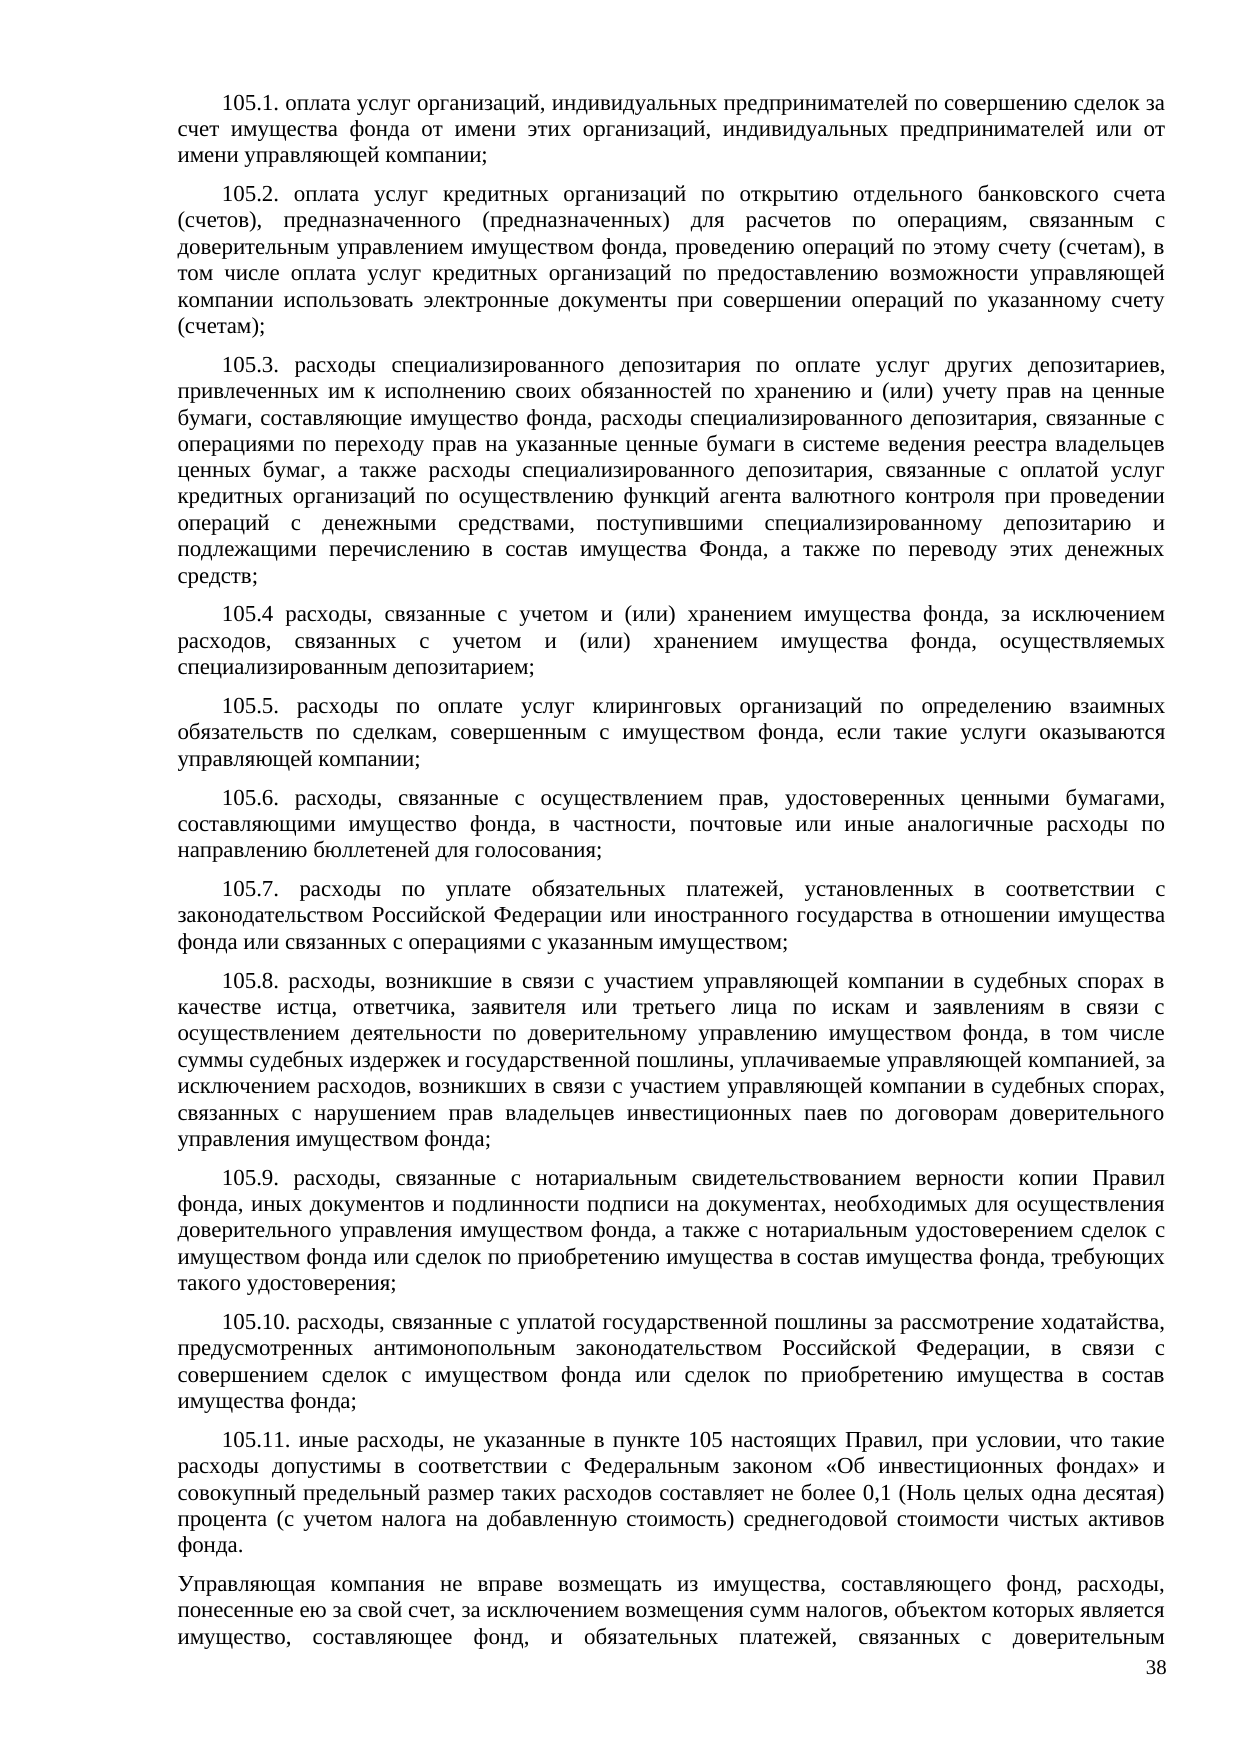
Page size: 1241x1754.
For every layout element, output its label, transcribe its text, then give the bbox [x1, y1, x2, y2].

text 105.2. оплата услуг кредитных организаций по открытию отдельного банковского счета (счетов), предназначенного (предназначенных) для расчетов по операциям, связанным с доверительным управлением имуществом фонда, проведению операций по этому счету (счетам), в том числе оплата услуг кредитных организаций по предоставлению возможности управляющей компании использовать электронные документы при совершении операций по указанному счету (счетам); [177, 180, 1167, 338]
text 105.3. расходы специализированного депозитария по оплате услуг других депозитариев, привлеченных им к исполнению своих обязанностей по хранению и (или) учету прав на ценные бумаги, составляющие имущество фонда, расходы специализированного депозитария, связанные с операциями по переходу прав на указанные ценные бумаги в системе ведения реестра владельцев ценных бумаг, а также расходы специализированного депозитария, связанные с оплатой услуг кредитных организаций по осуществлению функций агента валютного контроля при проведении операций с денежными средствами, поступившими специализированному депозитарию и подлежащими перечислению в состав имущества Фонда, а также по переводу этих денежных средств; [177, 351, 1167, 588]
text 105.1. оплата услуг организаций, индивидуальных предпринимателей по совершению сделок за счет имущества фонда от имени этих организаций, индивидуальных предпринимателей или от имени управляющей компании; [177, 89, 1167, 168]
text 105.5. расходы по оплате услуг клиринговых организаций по определению взаимных обязательств по сделкам, совершенным с имуществом фонда, если такие услуги оказываются управляющей компании; [177, 692, 1167, 771]
text 105.7. расходы по уплате обязательных платежей, установленных в соответствии с законодательством Российской Федерации или иностранного государства в отношении имущества фонда или связанных с операциями с указанным имуществом; [177, 875, 1167, 954]
text 105.11. иные расходы, не указанные в пункте 105 настоящих Правил, при условии, что такие расходы допустимы в соответствии с Федеральным законом «Об инвестиционных фондах» и совокупный предельный размер таких расходов составляет не более 0,1 (Ноль целых одна десятая) процента (с учетом налога на добавленную стоимость) среднегодовой стоимости чистых активов фонда. [177, 1426, 1167, 1558]
text 105.8. расходы, возникшие в связи с участием управляющей компании в судебных спорах в качестве истца, ответчика, заявителя или третьего лица по искам и заявлениям в связи с осуществлением деятельности по доверительному управлению имуществом фонда, в том числе суммы судебных издержек и государственной пошлины, уплачиваемые управляющей компанией, за исключением расходов, возникших в связи с участием управляющей компании в судебных спорах, связанных с нарушением прав владельцев инвестиционных паев по договорам доверительного управления имуществом фонда; [177, 967, 1167, 1151]
text 105.4 расходы, связанные с учетом и (или) хранением имущества фонда, за исключением расходов, связанных с учетом и (или) хранением имущества фонда, осуществляемых специализированным депозитарием; [177, 601, 1167, 679]
text 105.9. расходы, связанные с нотариальным свидетельствованием верности копии Правил фонда, иных документов и подлинности подписи на документах, необходимых для осуществления доверительного управления имуществом фонда, а также с нотариальным удостоверением сделок с имуществом фонда или сделок по приобретению имущества в состав имущества фонда, требующих такого удостоверения; [177, 1164, 1167, 1296]
text 105.10. расходы, связанные с уплатой государственной пошлины за рассмотрение ходатайства, предусмотренных антимонопольным законодательством Российской Федерации, в связи с совершением сделок с имуществом фонда или сделок по приобретению имущества в состав имущества фонда; [177, 1308, 1167, 1413]
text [177, 1570, 1167, 1649]
text 105.6. расходы, связанные с осуществлением прав, удостоверенных ценными бумагами, составляющими имущество фонда, в частности, почтовые или иные аналогичные расходы по направлению бюллетеней для голосования; [177, 784, 1167, 863]
